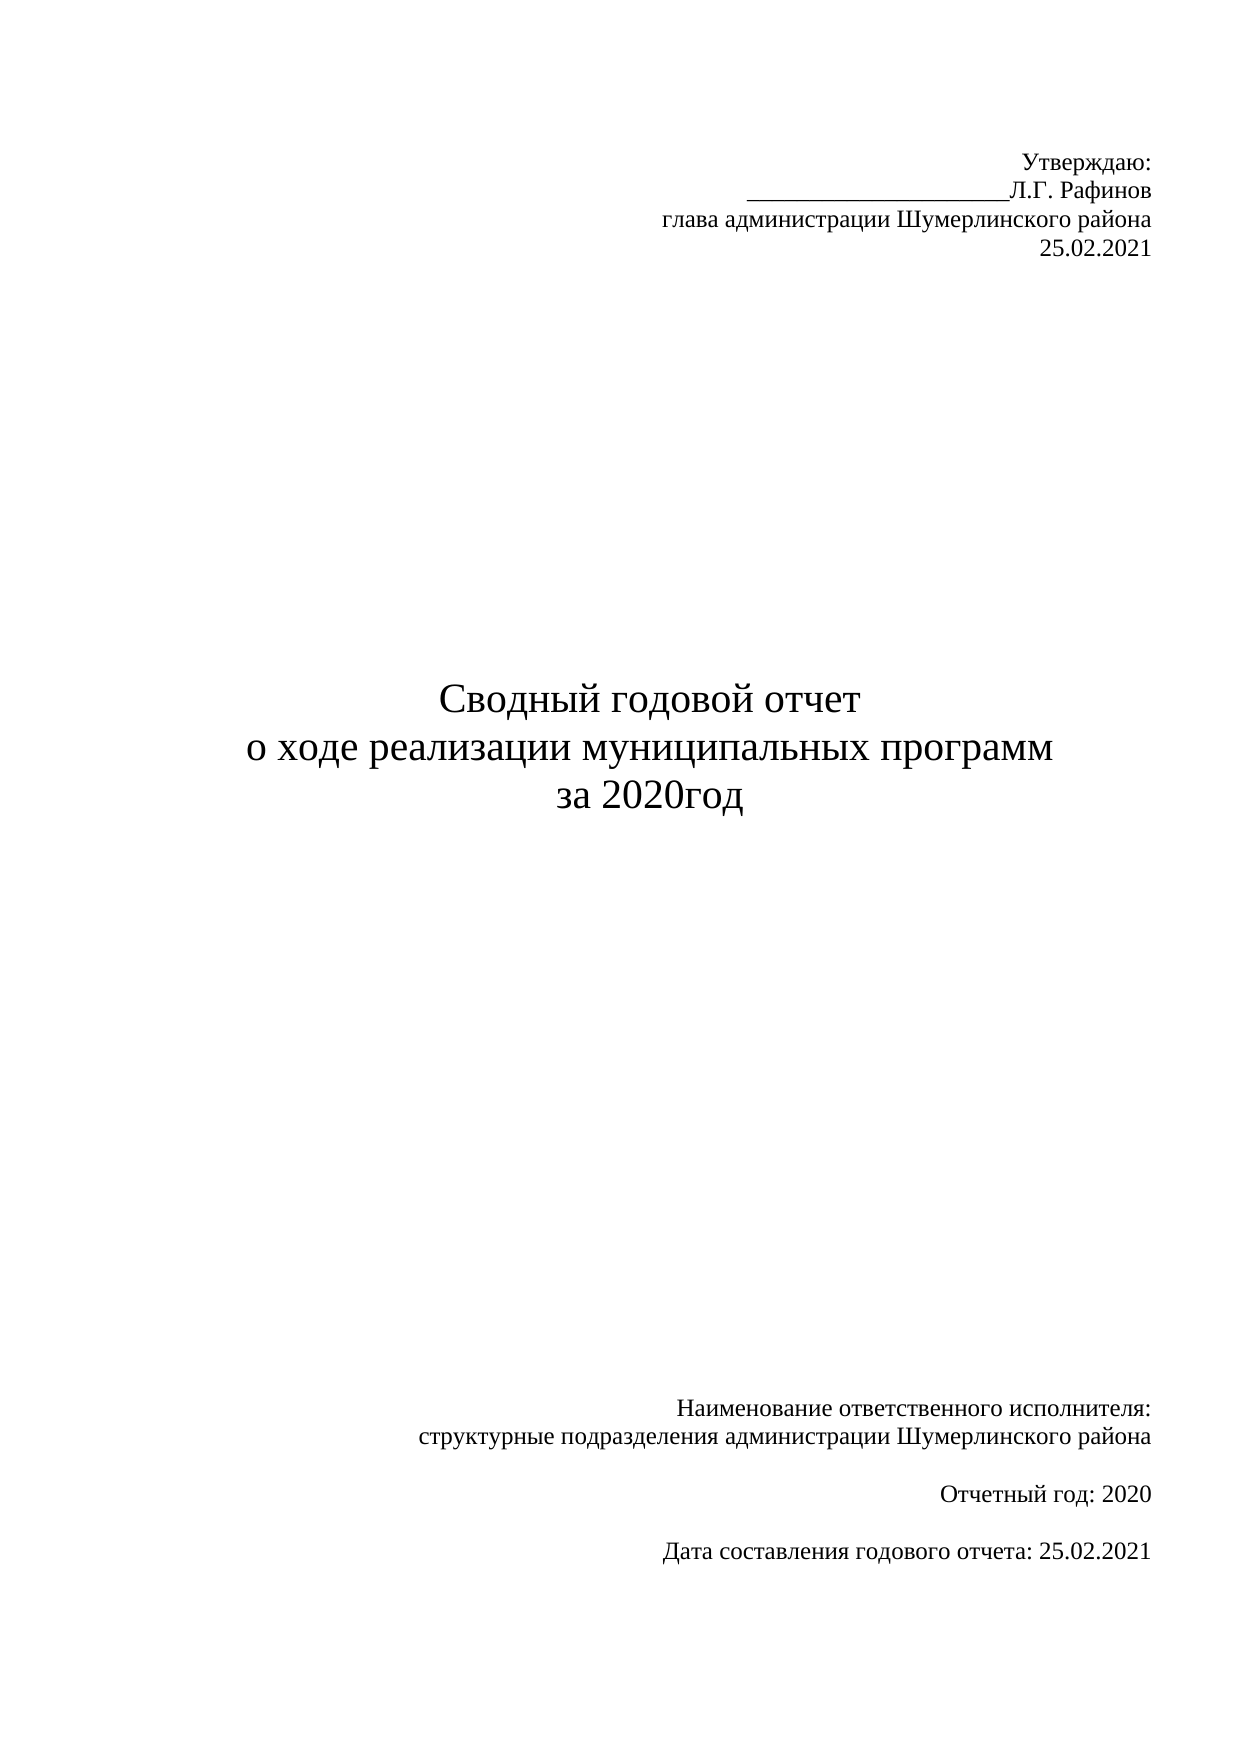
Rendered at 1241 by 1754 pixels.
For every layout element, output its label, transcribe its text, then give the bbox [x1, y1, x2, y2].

text о ходе реализации муниципальных программ [89, 722, 1152, 770]
text глава администрации Шумерлинского района [89, 204, 1152, 233]
text Утверждаю: [89, 147, 1152, 176]
text Дата составления годового отчета: 25.02.2021 [89, 1536, 1152, 1565]
text 25.02.2021 [89, 233, 1152, 262]
text Сводный годовой отчет [89, 674, 1152, 722]
text Отчетный год: 2020 [89, 1479, 1152, 1508]
text Наименование ответственного исполнителя: [89, 1393, 1152, 1421]
text _____________________Л.Г. Рафинов [89, 176, 1152, 204]
text за 2020год [89, 770, 1152, 818]
text структурные подразделения администрации Шумерлинского района [89, 1421, 1152, 1450]
